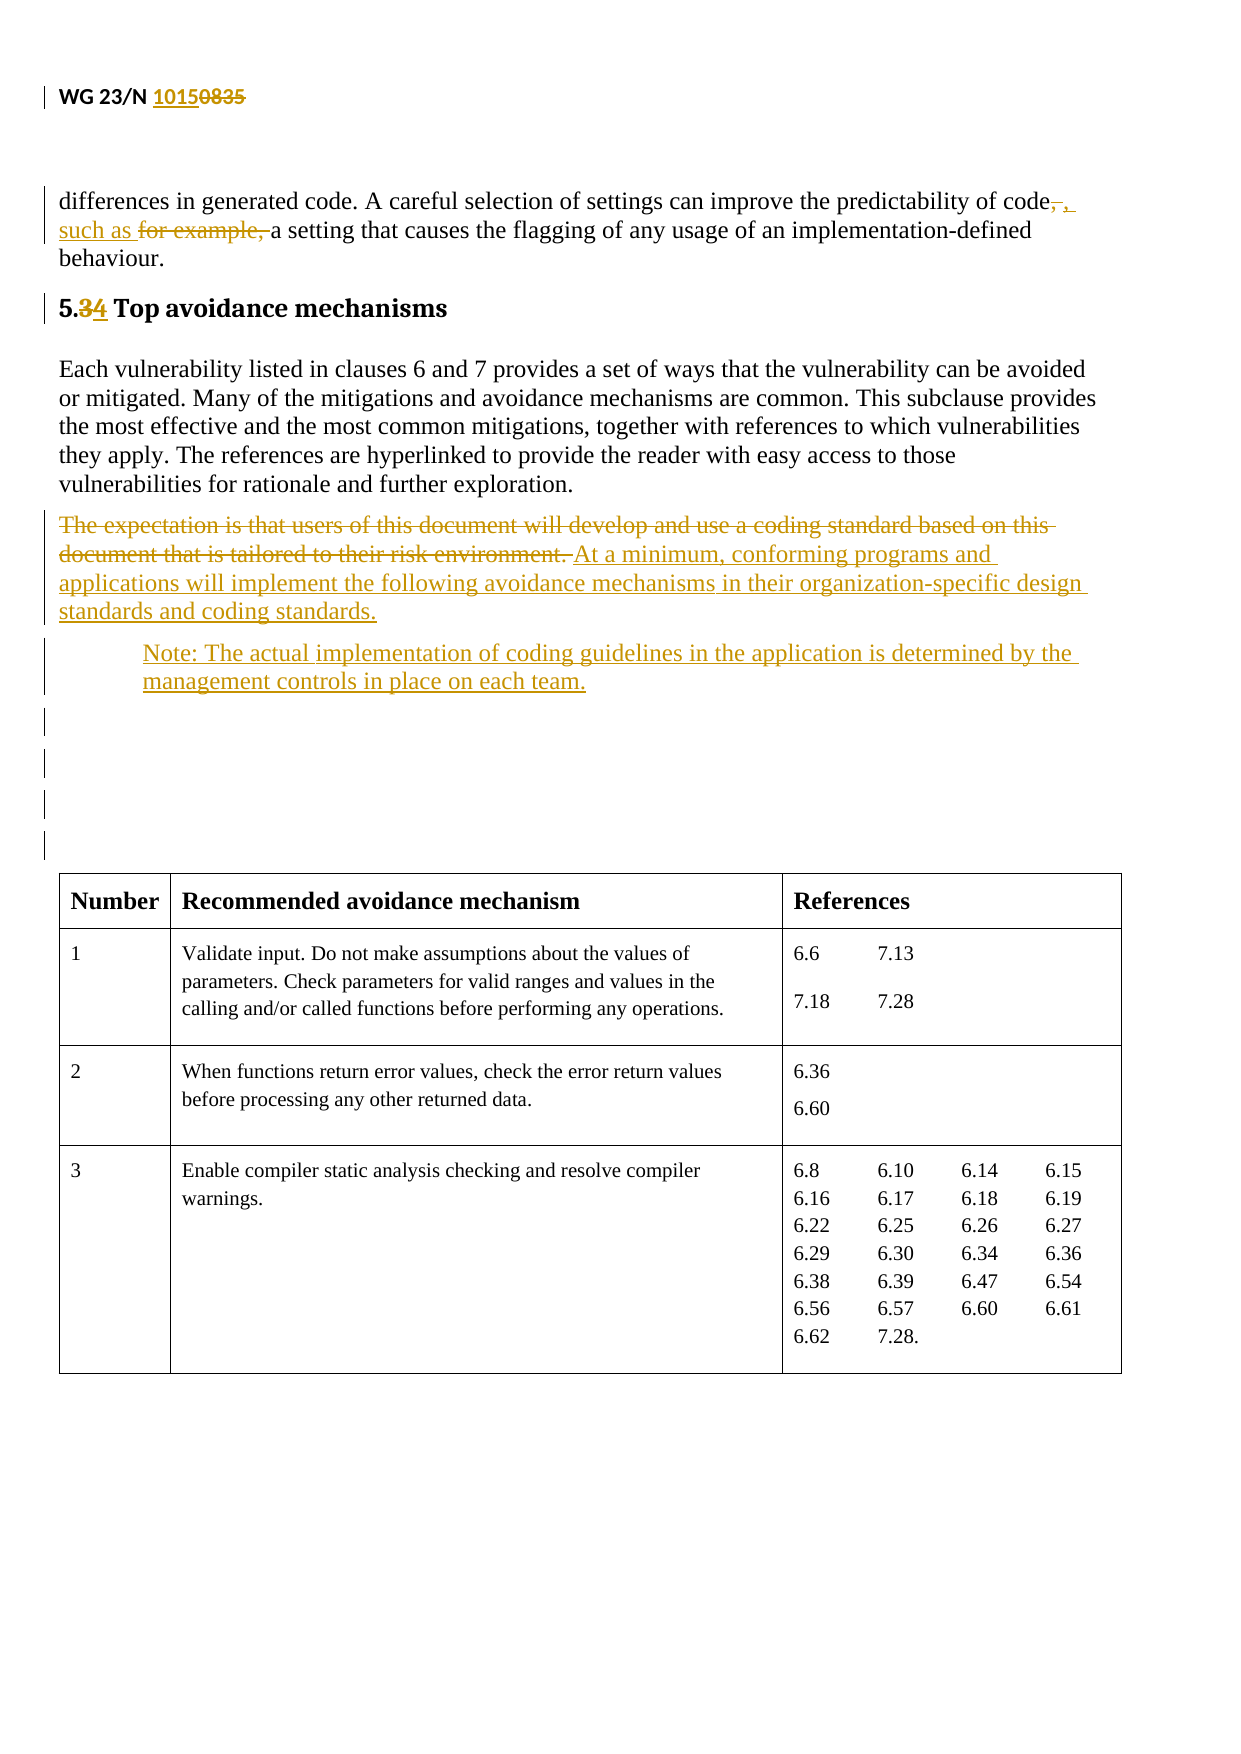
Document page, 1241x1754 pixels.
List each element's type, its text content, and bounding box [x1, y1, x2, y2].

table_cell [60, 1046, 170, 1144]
text Each vulnerability listed in clauses 6 and 7 provides a set of ways that the vulnerability can be avoided or mitigated. Many of the mitigations and avoidance mechanisms are common. This subclause provides the most effective and the most common mitigations, together with references to which vulnerabilities they apply. The references are hyperlinked to provide the reader with easy access to those vulnerabilities for rationale and further exploration. [58, 354, 1099, 498]
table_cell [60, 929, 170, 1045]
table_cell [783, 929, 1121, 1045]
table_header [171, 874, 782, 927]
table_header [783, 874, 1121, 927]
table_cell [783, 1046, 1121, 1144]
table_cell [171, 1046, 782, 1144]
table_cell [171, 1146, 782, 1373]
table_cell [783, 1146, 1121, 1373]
subtitle 5. Top avoidance mechanisms [58, 293, 1099, 324]
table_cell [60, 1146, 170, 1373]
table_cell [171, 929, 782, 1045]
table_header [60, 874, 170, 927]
